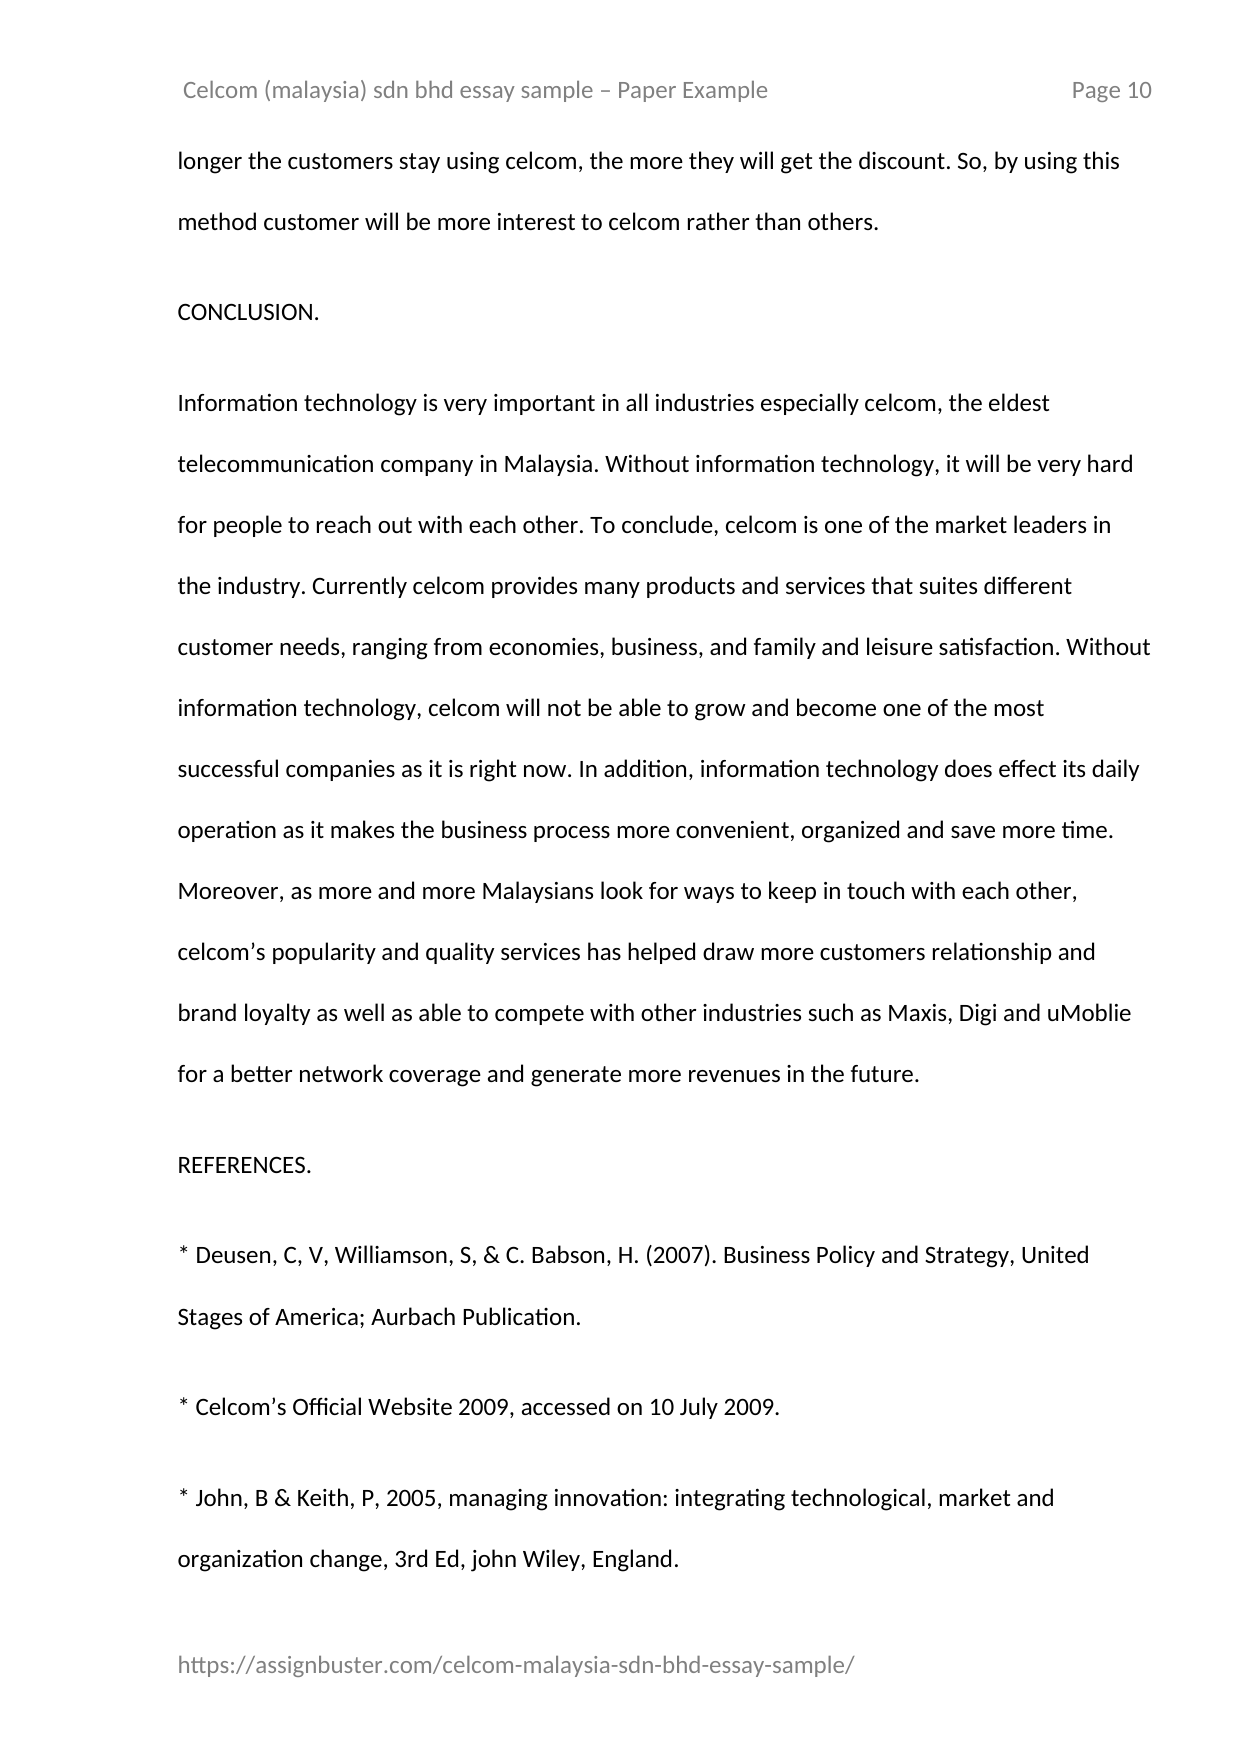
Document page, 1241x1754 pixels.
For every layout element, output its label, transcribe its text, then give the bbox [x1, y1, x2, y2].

text CONCLUSION. [177, 297, 1152, 327]
text * Celcom’s Official Website 2009, accessed on 10 July 2009. [177, 1391, 1152, 1422]
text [177, 145, 1152, 237]
text * Deusen, C, V, Williamson, S, & C. Babson, H. (2007). Business Policy and Strategy, United Stages of America; Aurbach Publication. [177, 1239, 1152, 1331]
text * John, B & Keith, P, 2005, managing innovation: integrating technological, market and organization change, 3rd Ed, john Wiley, England. [177, 1482, 1152, 1573]
text REFERENCES. [177, 1149, 1152, 1179]
text Information technology is very important in all industries especially celcom, the eldest telecommunication company in Malaysia. Without information technology, it will be very hard for people to reach out with each other. To conclude, celcom is one of the market leaders in the industry. Currently celcom provides many products and services that suites different customer needs, ranging from economies, business, and family and leisure satisfaction. Without information technology, celcom will not be able to grow and become one of the most successful companies as it is right now. In addition, information technology does effect its daily operation as it makes the business process more convenient, organized and save more time. Moreover, as more and more Malaysians look for ways to keep in touch with each other, celcom’s popularity and quality services has helped draw more customers relationship and brand loyalty as well as able to compete with other industries such as Maxis, Digi and uMoblie for a better network coverage and generate more revenues in the future. [177, 387, 1152, 1089]
